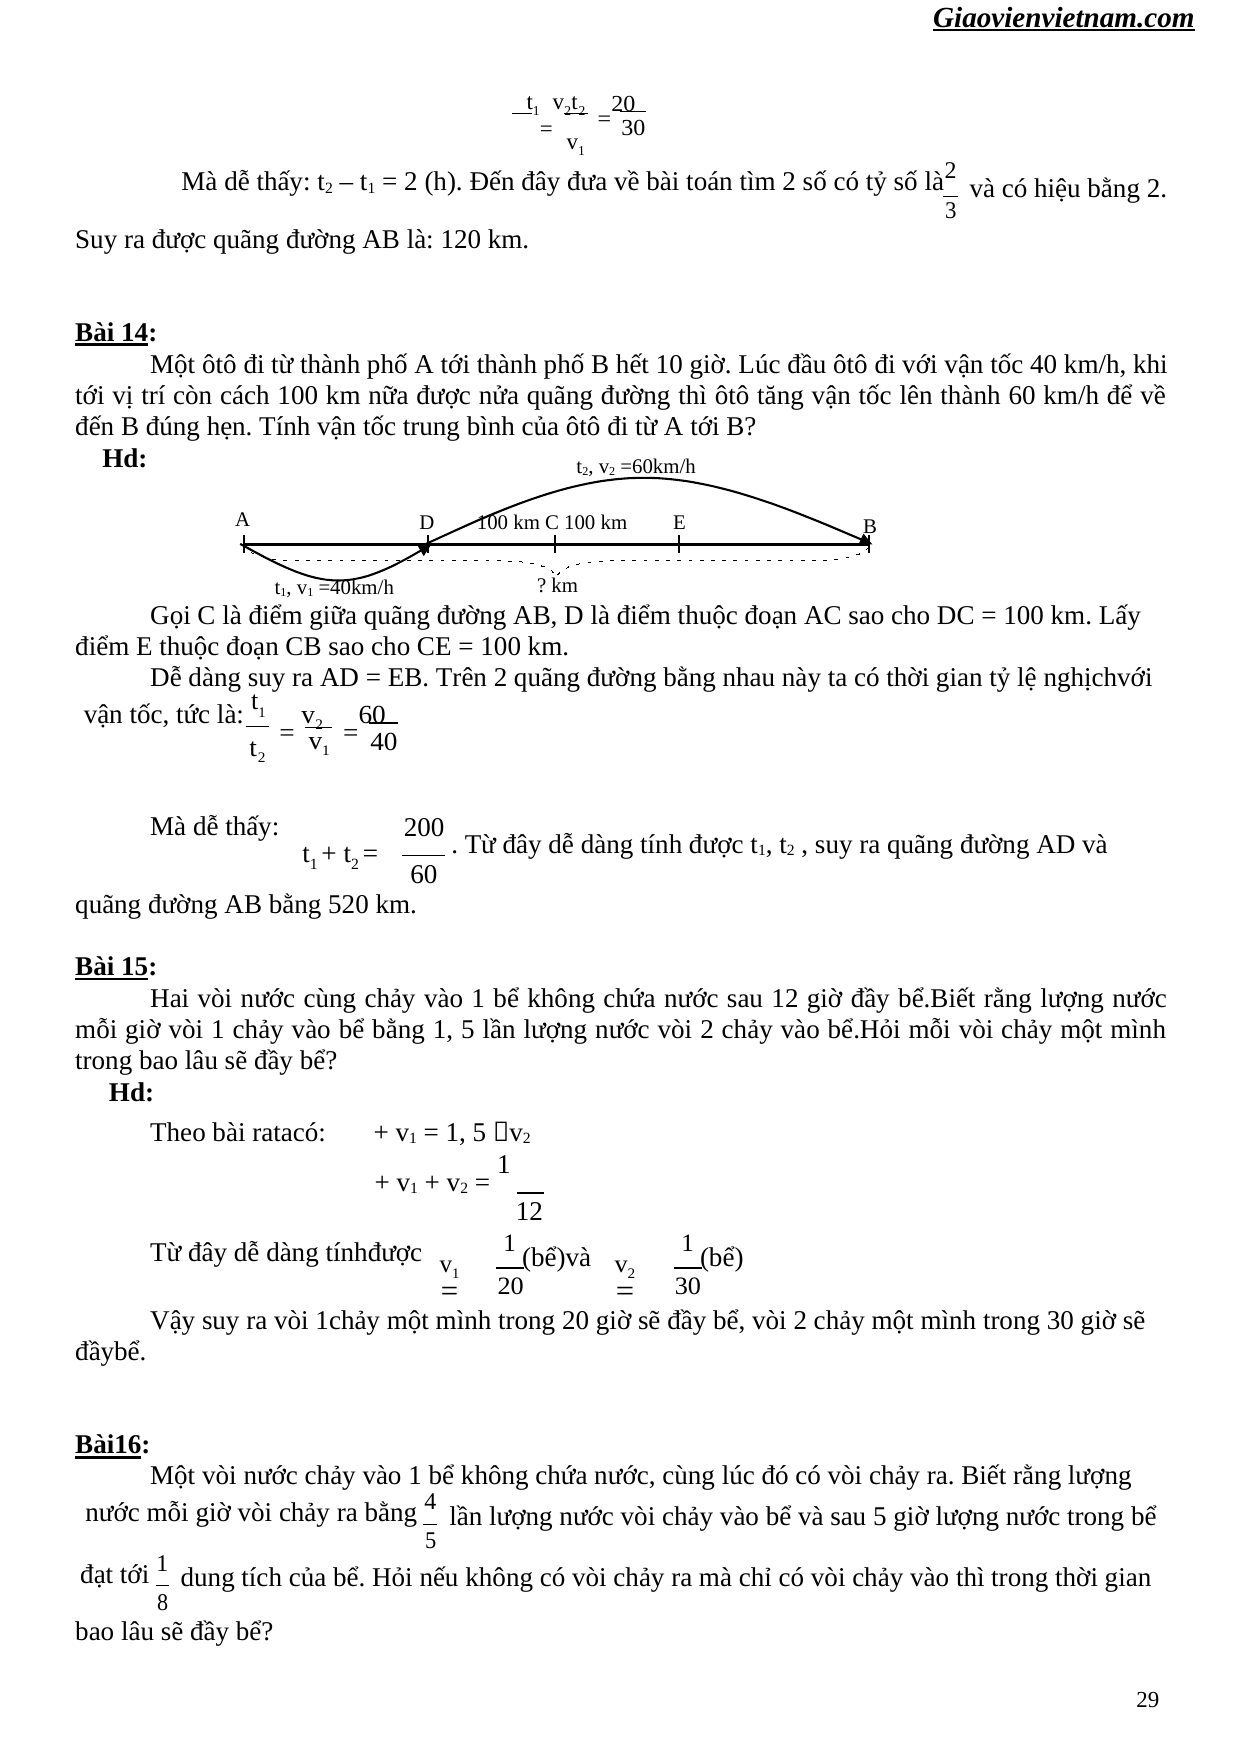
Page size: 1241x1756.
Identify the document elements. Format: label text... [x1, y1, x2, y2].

text 20 [497, 1274, 604, 1299]
text Theo bài ratacó: + v1 = 1, 5 v2 [150, 1112, 1194, 1149]
text quãng đường AB bằng 520 km. [75, 889, 1194, 919]
text = v2 v1 [279, 694, 331, 758]
text 8 [50, 1590, 168, 1616]
subtitle Bài 15: [75, 951, 1194, 982]
text Một ôtô đi từ thành phố A tới thành phố B hết 10 giờ. Lúc đầu ôtô đi với vận tốc 40 km/h, khi tới vị trí còn cách 100 km nữa được nửa quãng đường thì ôtô tăng vận tốc lên thành 60 km/h để về đến B đúng hẹn. Tính vận tốc trung bình của ôtô đi từ A tới B? [75, 348, 1169, 441]
text 40 [370, 730, 1194, 755]
text 60 [410, 862, 1194, 889]
text Một vòi nước chảy vào 1 bể không chứa nước, cùng lúc đó có vòi chảy ra. Biết rằng lượng [150, 1460, 1194, 1491]
text v1  [439, 1249, 479, 1304]
text Suy ra được quãng đường AB là: 120 km. [75, 223, 1194, 254]
text t2, v2 =60km/h [576, 454, 1194, 478]
subtitle Bài16: [75, 1429, 1194, 1460]
text t1, v1 =40km/h [274, 579, 400, 599]
text t1=v2t2 v1 [514, 77, 585, 158]
text 12 [137, 1199, 922, 1226]
text 30 [621, 118, 1194, 140]
text 1 (bể)và [503, 1236, 604, 1274]
text t2 [50, 732, 265, 762]
text =20 [597, 85, 1194, 118]
text 30 [674, 1274, 1194, 1299]
text t1 + t2 = [302, 837, 391, 872]
text lần lượng nước vòi chảy vào bể và sau 5 giờ lượng nước trong bể [449, 1500, 1194, 1531]
subtitle Bài 14: [75, 317, 1194, 348]
subtitle Hd: [109, 1076, 1194, 1107]
text Từ đây dễ dàng tínhđược [150, 1236, 429, 1267]
text vận tốc, tức là: t1 [50, 692, 265, 732]
text dung tích của bể. Hỏi nếu không có vòi chảy ra mà chỉ có vòi chảy vào thì trong thời gian [180, 1562, 1194, 1593]
subtitle Hd: [102, 442, 151, 473]
text v2  [614, 1249, 657, 1304]
text 3 [50, 198, 956, 223]
text Gọi C là điểm giữa quãng đường AB, D là điểm thuộc đoạn AC sao cho DC = 100 km. Lấy điểm E thuộc đoạn CB sao cho CE = 100 km. [75, 599, 1167, 661]
text Mà dễ thấy: t2 – t1 = 2 (h). Đến đây đưa về bài toán tìm 2 số có tỷ số là2 [50, 162, 956, 198]
text đạt tới 1 [50, 1554, 168, 1590]
text Hai vòi nước cùng chảy vào 1 bể không chứa nước sau 12 giờ đầy bể.Biết rằng lượng nước mỗi giờ vòi 1 chảy vào bể bằng 1, 5 lần lượng nước vòi 2 chảy vào bể.Hỏi mỗi vòi chảy một mình trong bao lâu sẽ đầy bể? [75, 982, 1168, 1076]
text Mà dễ thấy: [150, 811, 287, 842]
text và có hiệu bằng 2. [969, 172, 1194, 203]
text Vậy suy ra vòi 1chảy một mình trong 20 giờ sẽ đầy bể, vòi 2 chảy một mình trong 30 giờ sẽ đầybể. [75, 1304, 1167, 1367]
text ? km [537, 573, 1194, 597]
text =60 [343, 694, 1194, 730]
text Dễ dàng suy ra AD = EB. Trên 2 quãng đường bằng nhau này ta có thời gian tỷ lệ nghịchvới [150, 661, 1194, 692]
text bao lâu sẽ đầy bể? [75, 1616, 1194, 1646]
text 200 . Từ đây dễ dàng tính được t1, t2 , suy ra quãng đường AD và [403, 820, 1194, 862]
text + v1 + v2 = 1 [374, 1157, 1194, 1199]
text nước mỗi giờ vòi chảy ra bằng 4 [50, 1492, 436, 1528]
text 1 (bể) [681, 1236, 1194, 1274]
text 5 [50, 1528, 436, 1554]
